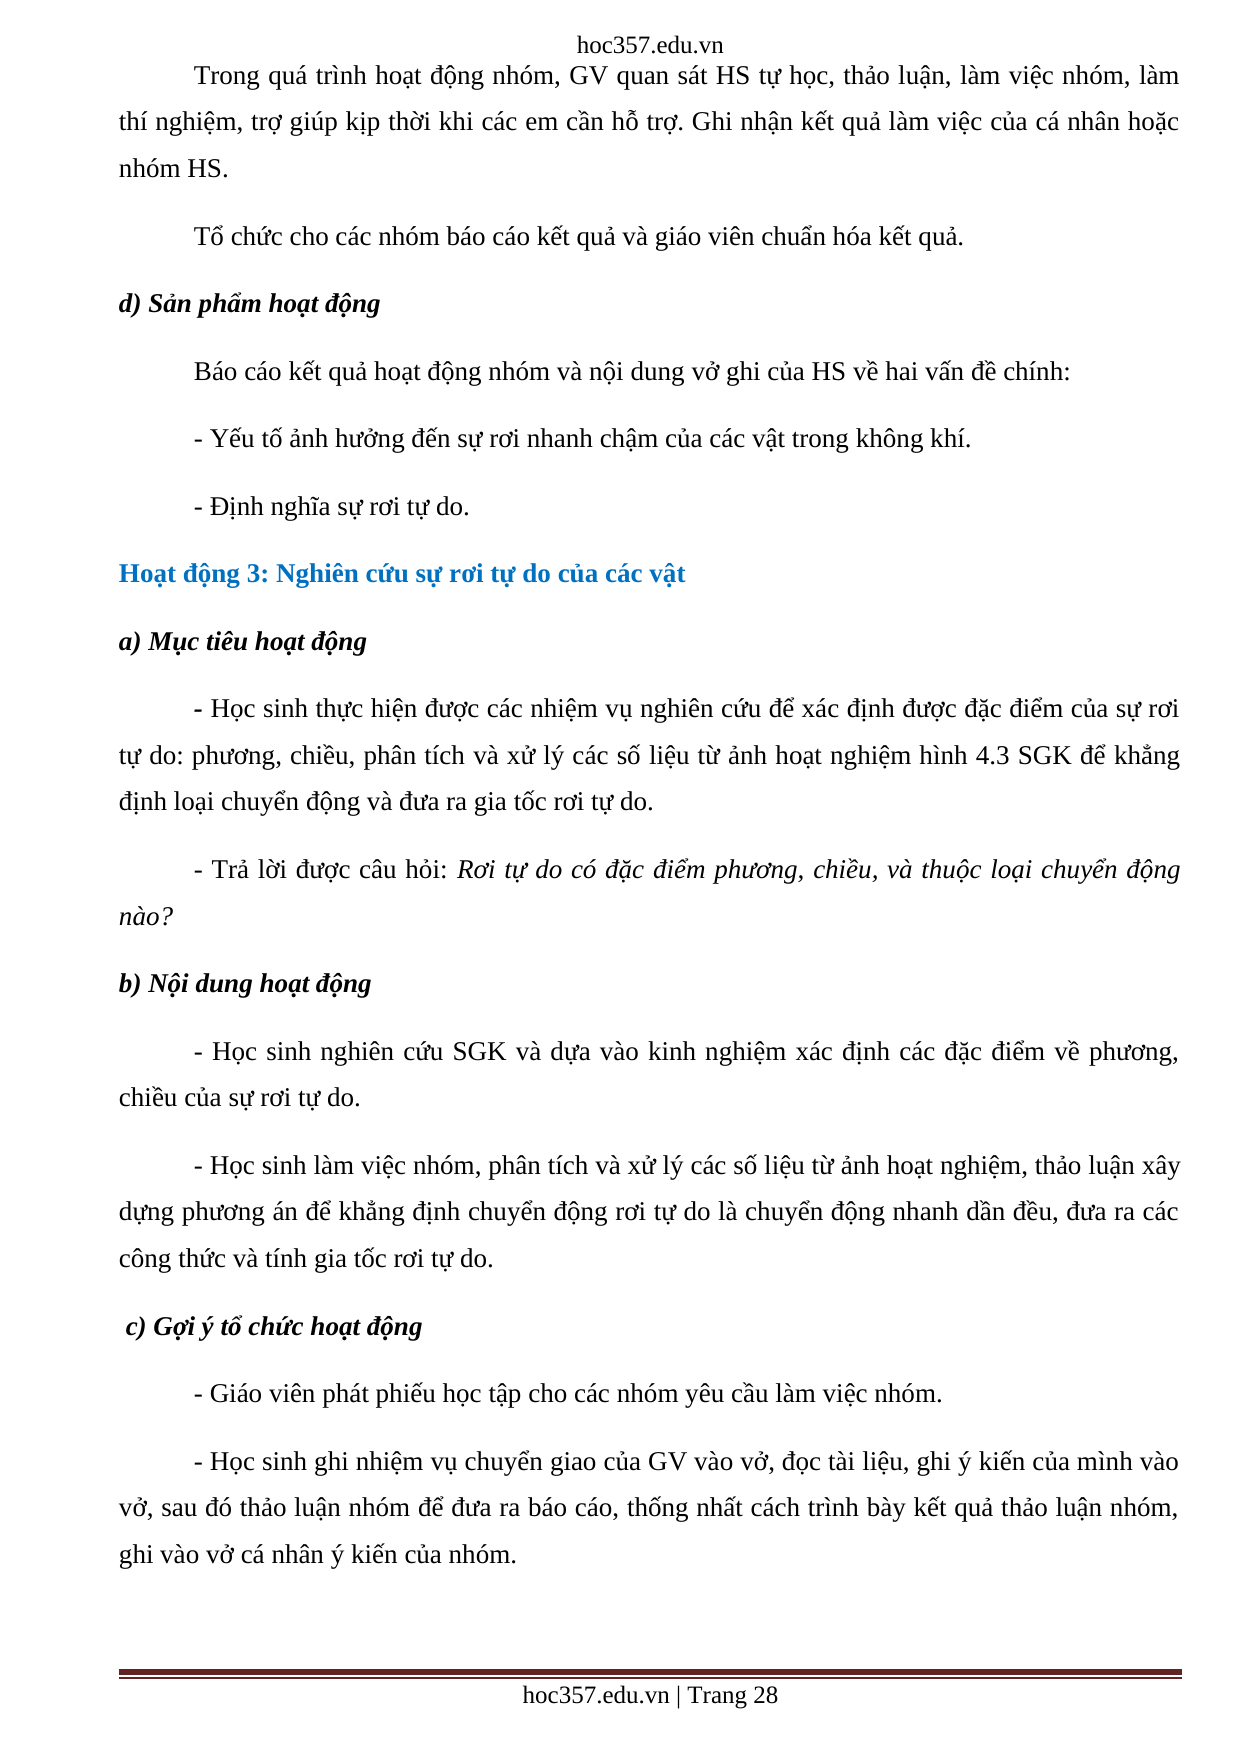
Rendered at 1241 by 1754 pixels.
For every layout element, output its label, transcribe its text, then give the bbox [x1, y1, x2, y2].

text - Yếu tố ảnh hưởng đến sự rơi nhanh chậm của các vật trong không khí. [119, 422, 1182, 453]
text - Học sinh thực hiện được các nhiệm vụ nghiên cứu để xác định được đặc điểm của sự rơi tự do: phương, chiều, phân tích và xử lý các số liệu từ ảnh hoạt nghiệm hình 4.3 SGK để khẳng định loại chuyển động và đưa ra gia tốc rơi tự do. [119, 692, 1182, 817]
text d) Sản phẩm hoạt động [119, 287, 1182, 318]
text - Trả lời được câu hỏi: Rơi tự do có đặc điểm phương, chiều, và thuộc loại chuyển động nào? [119, 853, 1182, 931]
text - Định nghĩa sự rơi tự do. [119, 490, 1182, 521]
text - Giáo viên phát phiếu học tập cho các nhóm yêu cầu làm việc nhóm. [119, 1377, 1182, 1408]
text Hoạt động 3: Nghiên cứu sự rơi tự do của các vật [119, 557, 1182, 588]
text c) Gợi ý tổ chức hoạt động [119, 1310, 1182, 1341]
text - Học sinh làm việc nhóm, phân tích và xử lý các số liệu từ ảnh hoạt nghiệm, thảo luận xây dựng phương án để khẳng định chuyển động rơi tự do là chuyển động nhanh dần đều, đưa ra các công thức và tính gia tốc rơi tự do. [119, 1149, 1182, 1273]
text Trong quá trình hoạt động nhóm, GV quan sát HS tự học, thảo luận, làm việc nhóm, làm thí nghiệm, trợ giúp kịp thời khi các em cần hỗ trợ. Ghi nhận kết quả làm việc của cá nhân hoặc nhóm HS. [119, 59, 1182, 183]
text Tổ chức cho các nhóm báo cáo kết quả và giáo viên chuẩn hóa kết quả. [119, 220, 1182, 251]
text a) Mục tiêu hoạt động [119, 625, 1182, 656]
text - Học sinh ghi nhiệm vụ chuyển giao của GV vào vở, đọc tài liệu, ghi ý kiến của mình vào vở, sau đó thảo luận nhóm để đưa ra báo cáo, thống nhất cách trình bày kết quả thảo luận nhóm, ghi vào vở cá nhân ý kiến của nhóm. [119, 1445, 1182, 1569]
text - Học sinh nghiên cứu SGK và dựa vào kinh nghiệm xác định các đặc điểm về phương, chiều của sự rơi tự do. [119, 1035, 1182, 1112]
text Báo cáo kết quả hoạt động nhóm và nội dung vở ghi của HS về hai vấn đề chính: [119, 355, 1182, 386]
text b) Nội dung hoạt động [119, 967, 1182, 998]
